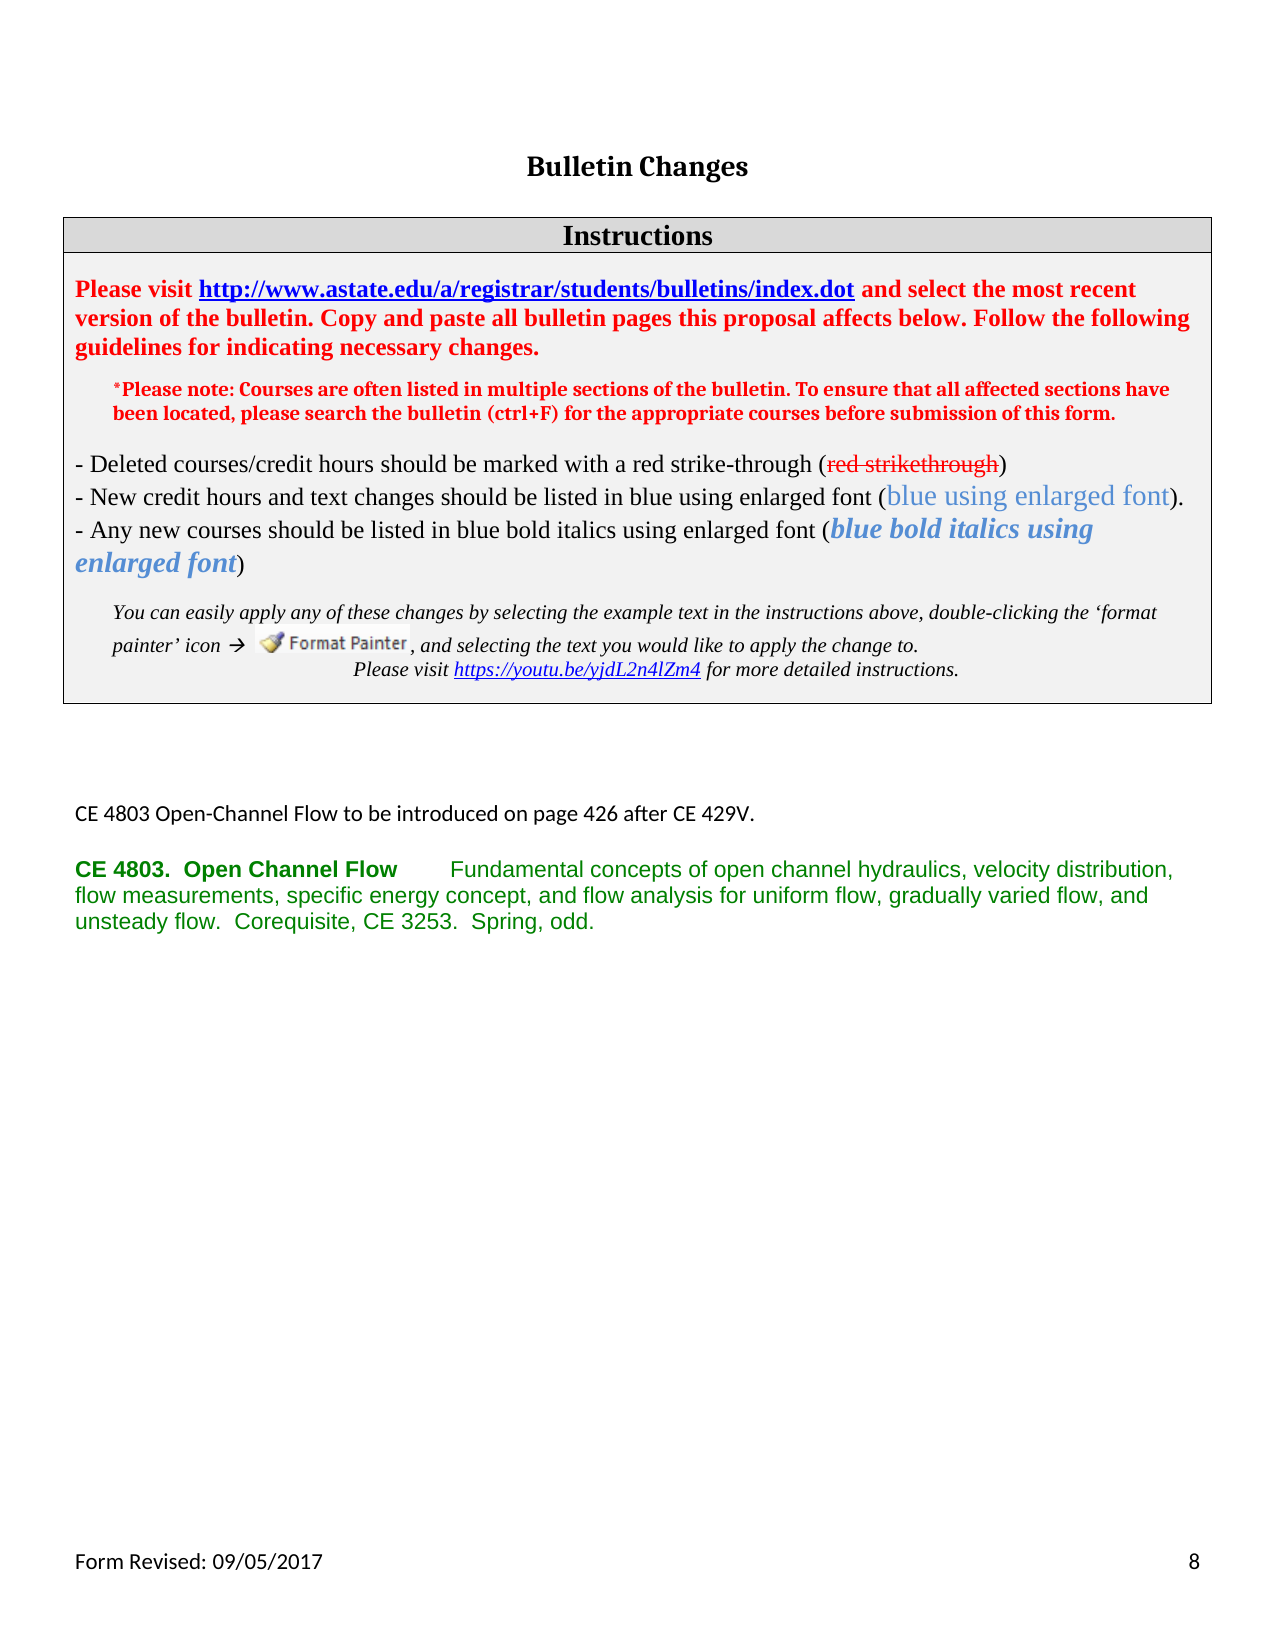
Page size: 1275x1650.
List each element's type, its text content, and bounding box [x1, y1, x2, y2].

picture [255, 624, 410, 653]
table_header Instructions [64, 218, 1211, 252]
text Bulletin Changes [75, 150, 1200, 183]
table_cell Please visit http://www.astate.edu/a/registrar/students/bulletins/index.dot and select the most recent version of the bulletin. Copy and paste all bulletin pages this proposal affects below. Follow the following guidelines for indicating necessary changes. *Please note: Courses are often listed in multiple sections of the bulletin. To ensure that all affected sections have been located, please search the bulletin (ctrl+F) for the appropriate courses before submission of this form. - Deleted courses/credit hours should be marked with a red strike-through (red strikethrough) - New credit hours and text changes should be listed in blue using enlarged font (blue using enlarged font). - Any new courses should be listed in blue bold italics using enlarged font (blue bold italics using enlarged font) You can easily apply any of these changes by selecting the example text in the instructions above, double-clicking the ‘format painter’ icon , and selecting the text you would like to apply the change to. Please visit https://youtu.be/yjdL2n4lZm4 for more detailed instructions. [64, 253, 1211, 702]
